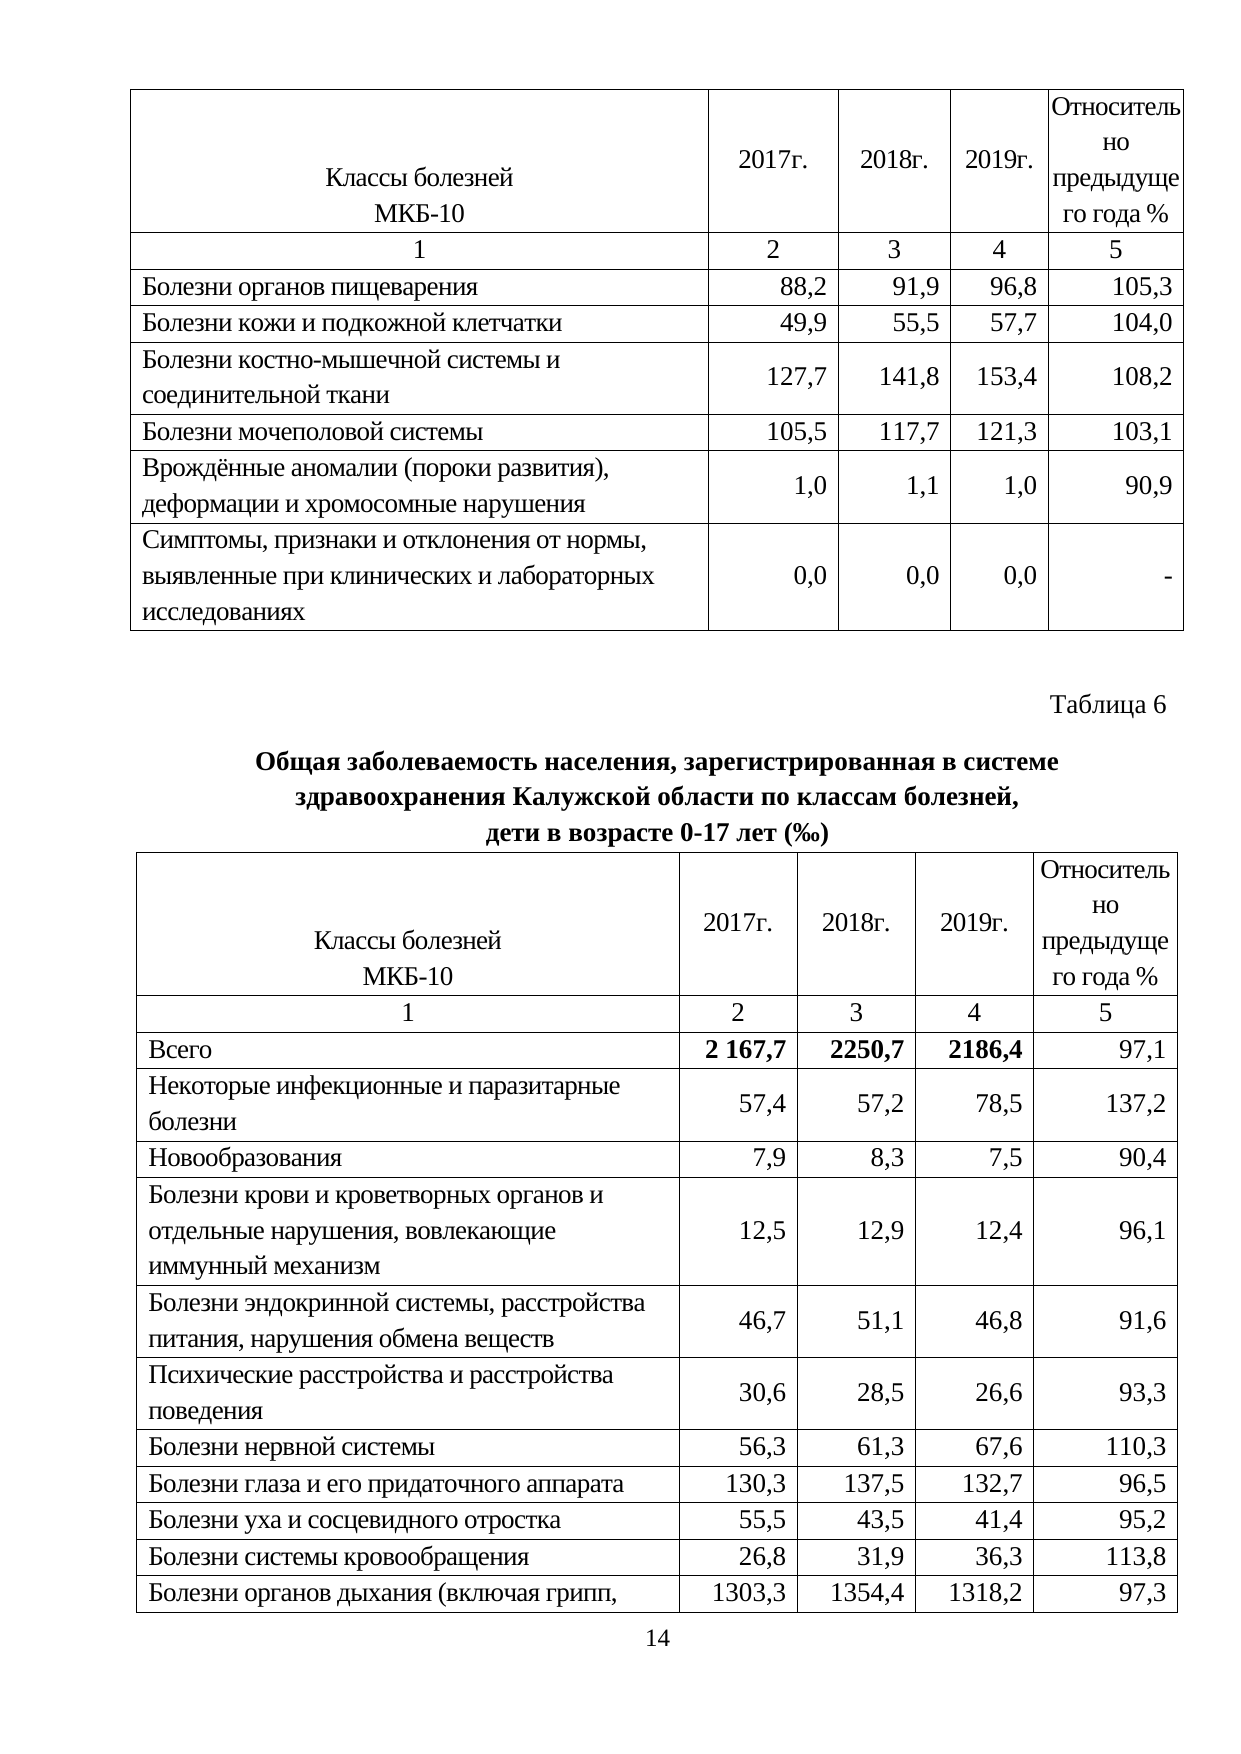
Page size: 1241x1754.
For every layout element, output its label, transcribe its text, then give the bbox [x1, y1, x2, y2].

table_cell Болезни уха и сосцевидного отростка [137, 1503, 679, 1539]
table_cell 51,1 [798, 1286, 915, 1357]
table_cell 57,2 [798, 1069, 915, 1141]
table_header 2018г. [798, 853, 915, 995]
table_cell Болезни эндокринной системы, расстройства питания, нарушения обмена веществ [137, 1286, 679, 1357]
table_cell 2186,4 [916, 1033, 1033, 1068]
table_cell Болезни мочеполовой системы [131, 415, 708, 450]
table_cell 61,3 [798, 1430, 915, 1466]
table_cell 137,2 [1034, 1069, 1177, 1141]
table_cell 5 [1034, 996, 1177, 1032]
table_cell 55,5 [839, 306, 950, 342]
table_cell 67,6 [916, 1430, 1033, 1466]
table_cell 105,3 [1049, 270, 1183, 305]
table_cell 12,9 [798, 1178, 915, 1285]
table_cell 31,9 [798, 1540, 915, 1575]
table_cell 57,7 [951, 306, 1048, 342]
table_cell 90,4 [1034, 1142, 1177, 1177]
table_cell 117,7 [839, 415, 950, 450]
table_cell 96,8 [951, 270, 1048, 305]
table_cell 7,9 [680, 1142, 797, 1177]
table_cell 55,5 [680, 1503, 797, 1539]
table_cell 3 [839, 233, 950, 269]
table_cell 127,7 [709, 343, 838, 414]
table_cell 96,1 [1034, 1178, 1177, 1285]
table_cell 78,5 [916, 1069, 1033, 1141]
table_cell 104,0 [1049, 306, 1183, 342]
table_cell Новообразования [137, 1142, 679, 1177]
table_cell 46,8 [916, 1286, 1033, 1357]
table_cell 30,6 [680, 1358, 797, 1429]
table_cell 49,9 [709, 306, 838, 342]
table_header 2019г. [951, 90, 1048, 232]
table_cell 46,7 [680, 1286, 797, 1357]
table_header Классы болезней МКБ-10 [137, 853, 679, 995]
table_cell 26,6 [916, 1358, 1033, 1429]
table_header 2019г. [916, 853, 1033, 995]
table_header Относительно предыдущего года % [1049, 90, 1183, 232]
table_cell Врождённые аномалии (пороки развития), деформации и хромосомные нарушения [131, 451, 708, 522]
table_cell 96,5 [1034, 1467, 1177, 1502]
table_cell 2 [709, 233, 838, 269]
table_cell 8,3 [798, 1142, 915, 1177]
table_cell 1,0 [709, 451, 838, 522]
table_cell 105,5 [709, 415, 838, 450]
table_cell Болезни кожи и подкожной клетчатки [131, 306, 708, 342]
table_cell 91,6 [1034, 1286, 1177, 1357]
table_cell 121,3 [951, 415, 1048, 450]
table_header Относитель но предыдуще го года % [1034, 853, 1177, 995]
table_cell 110,3 [1034, 1430, 1177, 1466]
table_cell 1318,2 [916, 1576, 1033, 1612]
table_cell Болезни системы кровообращения [137, 1540, 679, 1575]
table_cell 108,2 [1049, 343, 1183, 414]
table_cell 56,3 [680, 1430, 797, 1466]
table_cell 153,4 [951, 343, 1048, 414]
text Общая заболеваемость населения, зарегистрированная в системе здравоохранения Калужской области по классам болезней, [148, 744, 1167, 811]
table_cell - [1049, 524, 1183, 630]
table_cell 3 [798, 996, 915, 1032]
table_cell Психические расстройства и расстройства поведения [137, 1358, 679, 1429]
table_cell 41,4 [916, 1503, 1033, 1539]
table_cell 97,3 [1034, 1576, 1177, 1612]
table_cell 130,3 [680, 1467, 797, 1502]
table_cell 132,7 [916, 1467, 1033, 1502]
table_cell 4 [951, 233, 1048, 269]
text дети в возрасте 0-17 лет (‰) [148, 816, 1167, 847]
table_cell 1 [131, 233, 708, 269]
table_cell 141,8 [839, 343, 950, 414]
table_cell 57,4 [680, 1069, 797, 1141]
table_cell Некоторые инфекционные и паразитарные болезни [137, 1069, 679, 1141]
table_cell Болезни глаза и его придаточного аппарата [137, 1467, 679, 1502]
table_cell 0,0 [951, 524, 1048, 630]
table_cell 28,5 [798, 1358, 915, 1429]
table_cell 1 [137, 996, 679, 1032]
table_header Классы болезней МКБ-10 [131, 90, 708, 232]
table_cell 113,8 [1034, 1540, 1177, 1575]
table_cell 91,9 [839, 270, 950, 305]
table_cell 12,4 [916, 1178, 1033, 1285]
table_cell 12,5 [680, 1178, 797, 1285]
table_header 2018г. [839, 90, 950, 232]
table_cell Болезни крови и кроветворных органов и отдельные нарушения, вовлекающие иммунный механизм [137, 1178, 679, 1285]
table_cell 90,9 [1049, 451, 1183, 522]
table_cell 5 [1049, 233, 1183, 269]
table_cell Болезни костно-мышечной системы и соединительной ткани [131, 343, 708, 414]
table_cell 36,3 [916, 1540, 1033, 1575]
table_cell 93,3 [1034, 1358, 1177, 1429]
table_cell 0,0 [839, 524, 950, 630]
table_cell 7,5 [916, 1142, 1033, 1177]
table_cell 1,1 [839, 451, 950, 522]
table_cell 26,8 [680, 1540, 797, 1575]
table_cell 95,2 [1034, 1503, 1177, 1539]
table_cell 43,5 [798, 1503, 915, 1539]
table_cell 2250,7 [798, 1033, 915, 1068]
table_cell 1303,3 [680, 1576, 797, 1612]
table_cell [137, 1576, 679, 1612]
table_cell 137,5 [798, 1467, 915, 1502]
table_cell Болезни нервной системы [137, 1430, 679, 1466]
table_cell 2 167,7 [680, 1033, 797, 1068]
table_cell Болезни органов пищеварения [131, 270, 708, 305]
table_cell Всего [137, 1033, 679, 1068]
table_cell Симптомы, признаки и отклонения от нормы, выявленные при клинических и лабораторных исследованиях [131, 524, 708, 630]
table_cell 97,1 [1034, 1033, 1177, 1068]
table_cell 4 [916, 996, 1033, 1032]
table_cell 88,2 [709, 270, 838, 305]
list Таблица 6 [148, 688, 1167, 719]
table_cell 0,0 [709, 524, 838, 630]
table_header 2017г. [709, 90, 838, 232]
table_header 2017г. [680, 853, 797, 995]
table_cell 1,0 [951, 451, 1048, 522]
table_cell 1354,4 [798, 1576, 915, 1612]
table_cell 2 [680, 996, 797, 1032]
table_cell 103,1 [1049, 415, 1183, 450]
